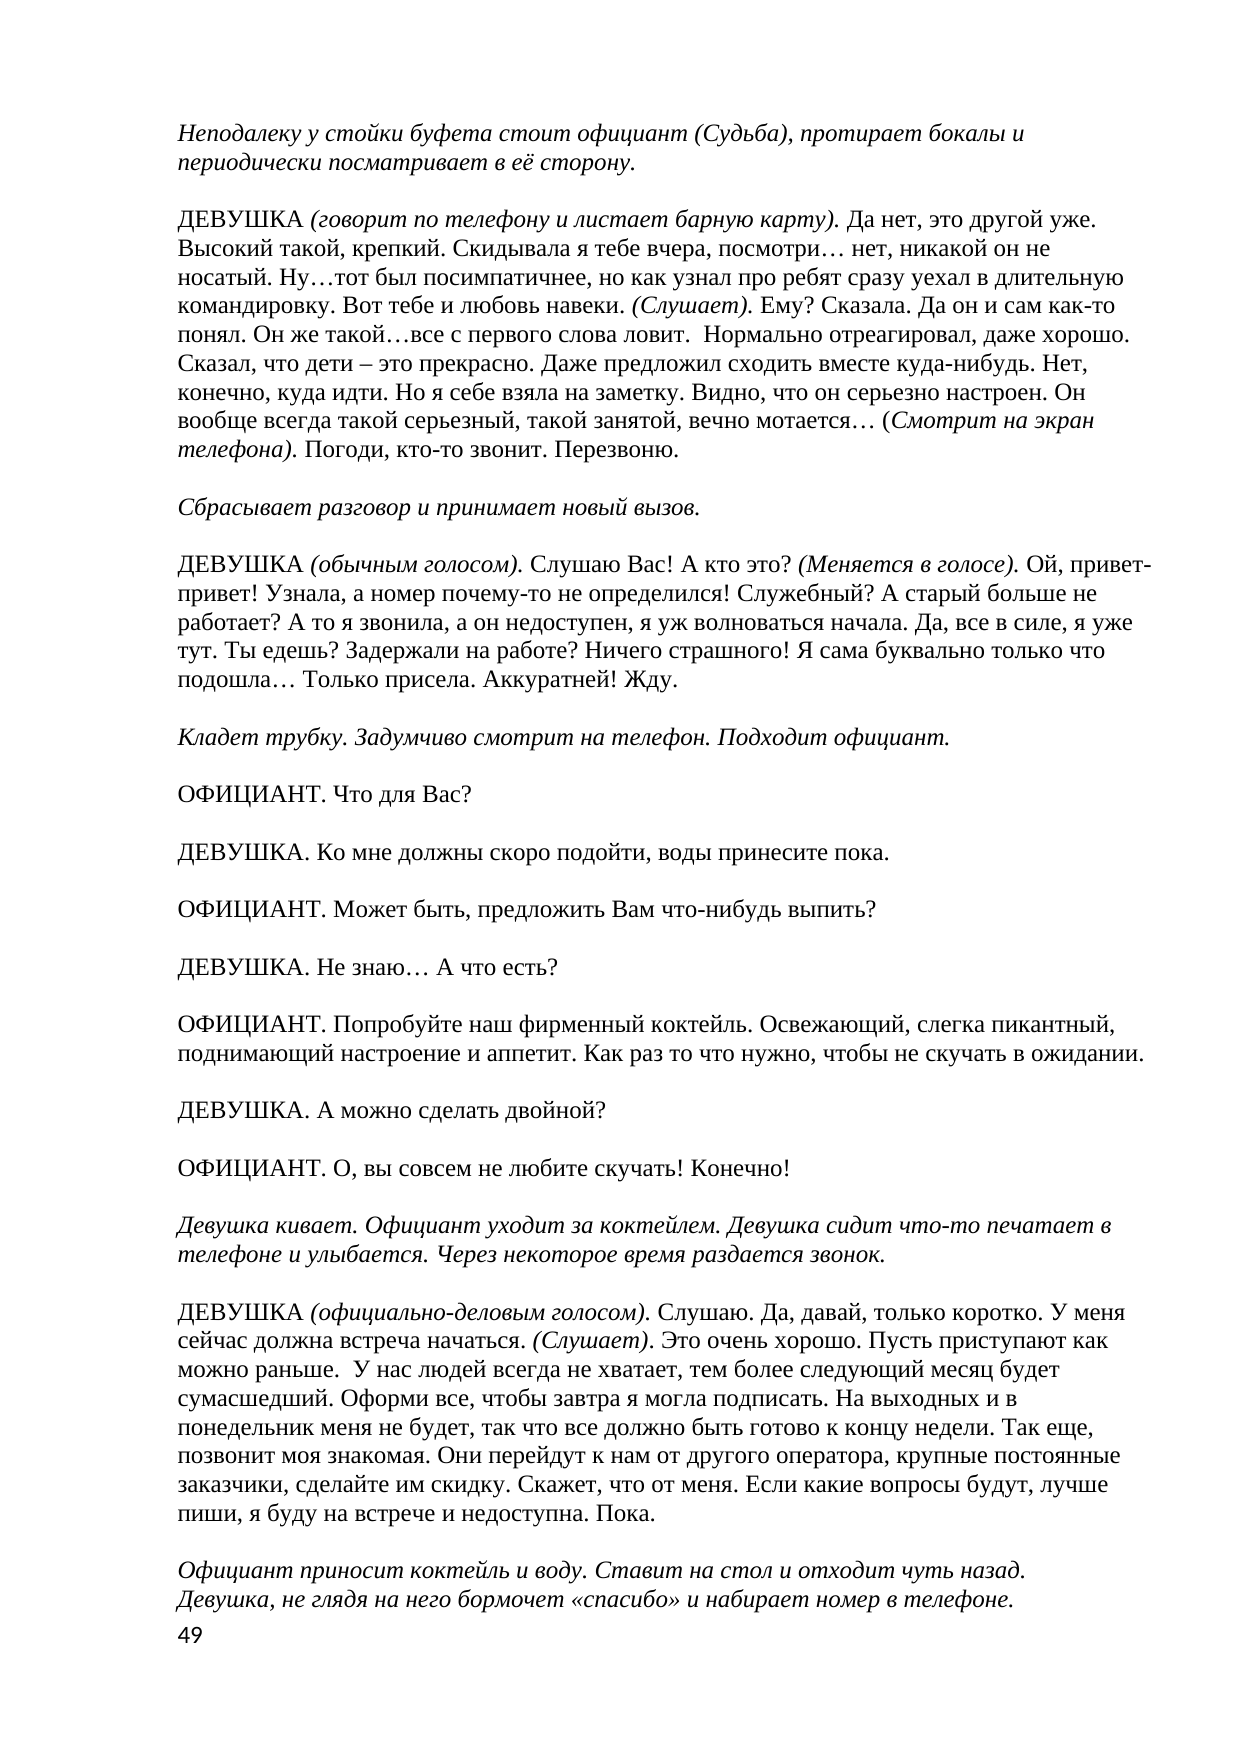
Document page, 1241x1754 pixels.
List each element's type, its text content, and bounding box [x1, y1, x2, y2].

text ДЕВУШКА (говорит по телефону и листает барную карту). Да нет, это другой уже. Высокий такой, крепкий. Скидывала я тебе вчера, посмотри… нет, никакой он не носатый. Ну…тот был посимпатичнее, но как узнал про ребят сразу уехал в длительную командировку. Вот тебе и любовь навеки. (Слушает). Ему? Сказала. Да он и сам как-то понял. Он же такой…все с первого слова ловит. Нормально отреагировал, даже хорошо. Сказал, что дети – это прекрасно. Даже предложил сходить вместе куда-нибудь. Нет, конечно, куда идти. Но я себе взяла на заметку. Видно, что он серьезно настроен. Он вообще всегда такой серьезный, такой занятой, вечно мотается… (Смотрит на экран телефона). Погоди, кто-то звонит. Перезвоню. [177, 204, 1152, 463]
text ОФИЦИАНТ. Может быть, предложить Вам что-нибудь выпить? [177, 894, 1152, 923]
text Кладет трубку. Задумчиво смотрит на телефон. Подходит официант. [177, 722, 1152, 751]
text ДЕВУШКА (официально-деловым голосом). Слушаю. Да, давай, только коротко. У меня сейчас должна встреча начаться. (Слушает). Это очень хорошо. Пусть приступают как можно раньше. У нас людей всегда не хватает, тем более следующий месяц будет сумасшедший. Оформи все, чтобы завтра я могла подписать. На выходных и в понедельник меня не будет, так что все должно быть готово к концу недели. Так еще, позвонит моя знакомая. Они перейдут к нам от другого оператора, крупные постоянные заказчики, сделайте им скидку. Скажет, что от меня. Если какие вопросы будут, лучше пиши, я буду на встрече и недоступна. Пока. [177, 1297, 1152, 1527]
text ОФИЦИАНТ. О, вы совсем не любите скучать! Конечно! [177, 1153, 1152, 1182]
text Официант приносит коктейль и воду. Ставит на стол и отходит чуть назад. [177, 1556, 1152, 1584]
text ДЕВУШКА. Ко мне должны скоро подойти, воды принесите пока. [177, 837, 1152, 866]
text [177, 118, 1152, 176]
text Сбрасывает разговор и принимает новый вызов. [177, 492, 1152, 521]
text ОФИЦИАНТ. Что для Вас? [177, 779, 1152, 808]
text Девушка, не глядя на него бормочет «спасибо» и набирает номер в телефоне. [177, 1584, 1152, 1613]
text Девушка кивает. Официант уходит за коктейлем. Девушка сидит что-то печатает в телефоне и улыбается. Через некоторое время раздается звонок. [177, 1211, 1152, 1268]
text ОФИЦИАНТ. Попробуйте наш фирменный коктейль. Освежающий, слегка пикантный, поднимающий настроение и аппетит. Как раз то что нужно, чтобы не скучать в ожидании. [177, 1009, 1152, 1067]
text ДЕВУШКА (обычным голосом). Слушаю Вас! А кто это? (Меняется в голосе). Ой, привет-привет! Узнала, а номер почему-то не определился! Служебный? А старый больше не работает? А то я звонила, а он недоступен, я уж волноваться начала. Да, все в силе, я уже тут. Ты едешь? Задержали на работе? Ничего страшного! Я сама буквально только что подошла… Только присела. Аккуратней! Жду. [177, 549, 1152, 693]
text ДЕВУШКА. А можно сделать двойной? [177, 1096, 1152, 1124]
text ДЕВУШКА. Не знаю… А что есть? [177, 952, 1152, 981]
